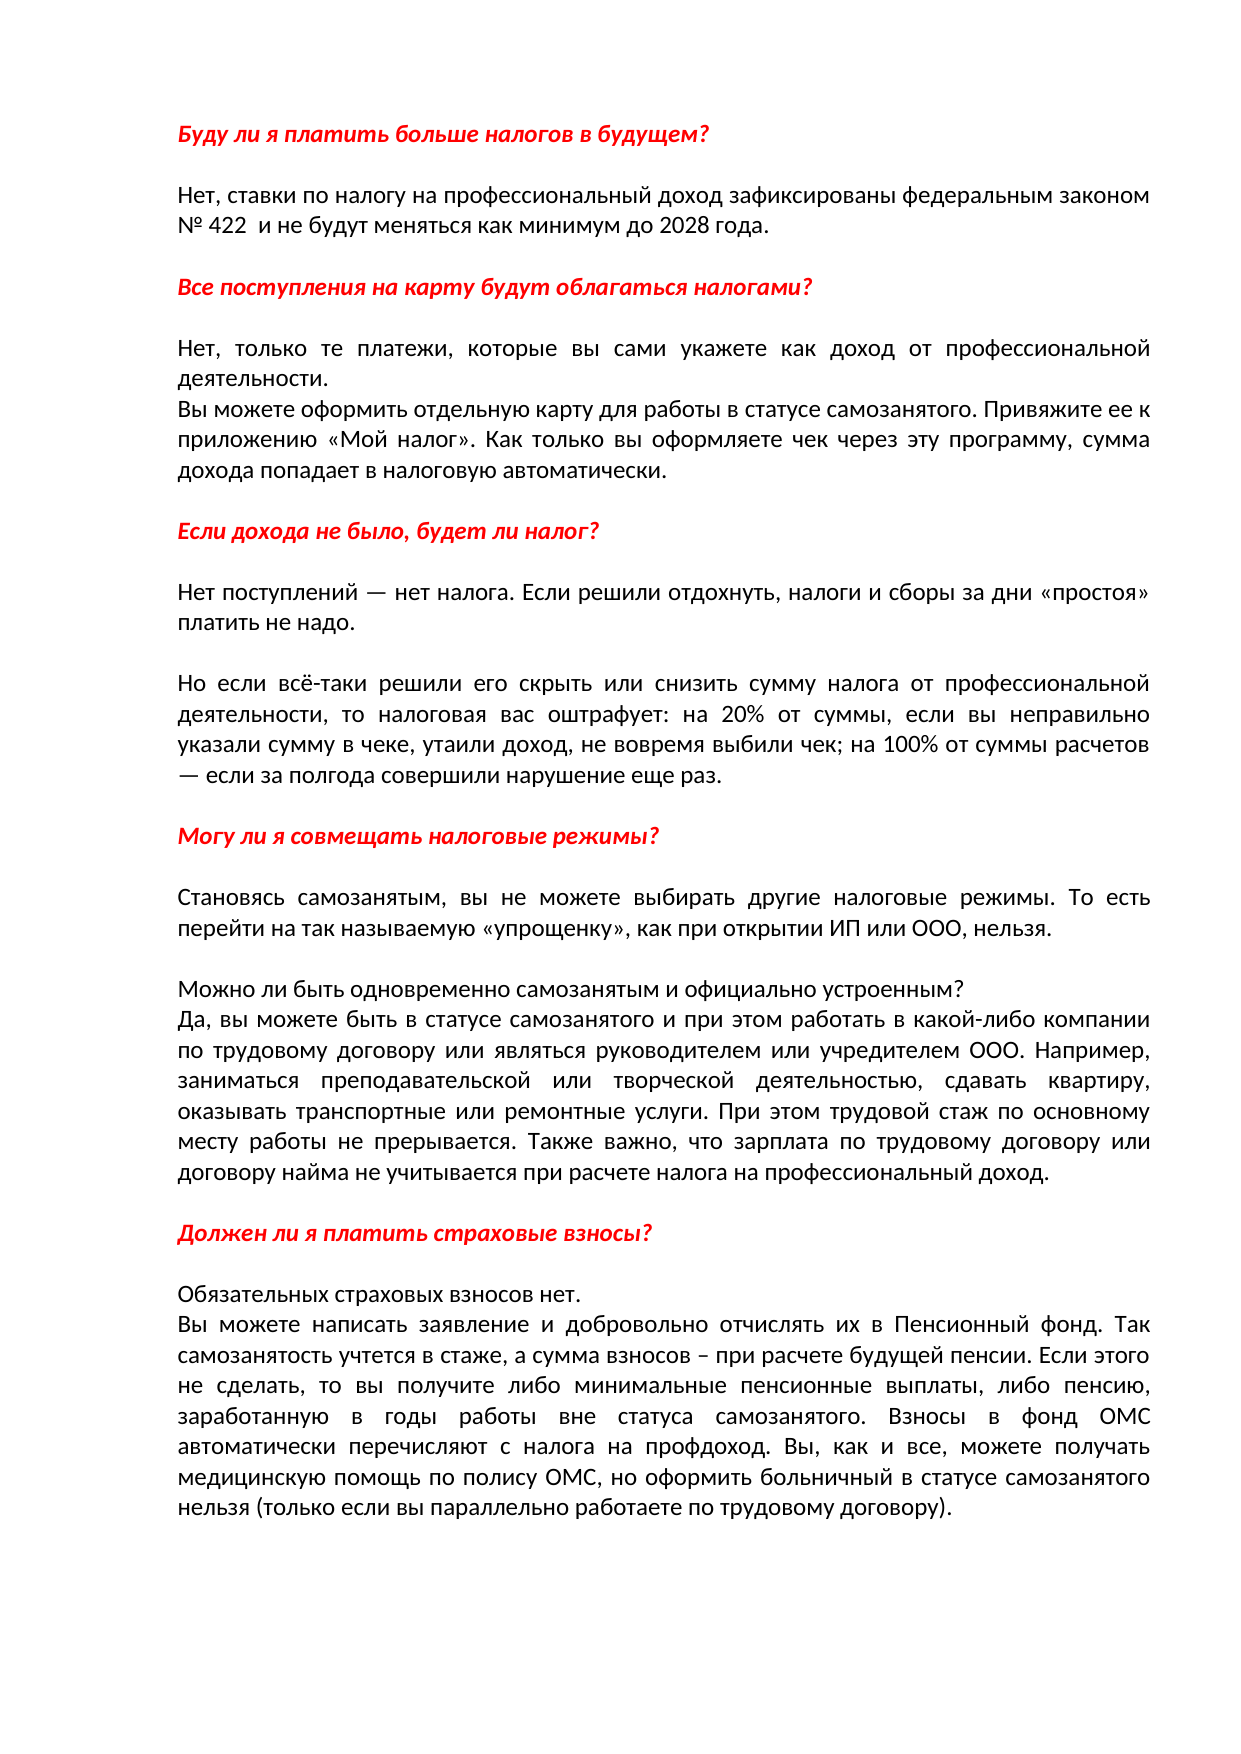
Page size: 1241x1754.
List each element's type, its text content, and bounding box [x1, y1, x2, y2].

text Нет поступлений — нет налога. Если решили отдохнуть, налоги и сборы за дни «простоя» платить не надо. [177, 576, 1152, 637]
text Если дохода не было, будет ли налог? [177, 515, 1152, 545]
text Становясь самозанятым, вы не можете выбирать другие налоговые режимы. То есть перейти на так называемую «упрощенку», как при открытии ИП или ООО, нельзя. [177, 881, 1152, 942]
text Могу ли я совмещать налоговые режимы? [177, 820, 1152, 851]
text Обязательных страховых взносов нет. [177, 1278, 1152, 1308]
text Нет, только те платежи, которые вы сами укажете как доход от профессиональной деятельности. [177, 332, 1152, 393]
text Можно ли быть одновременно самозанятым и официально устроенным? [177, 973, 1152, 1003]
text Должен ли я платить страховые взносы? [177, 1217, 1152, 1247]
text Вы можете написать заявление и добровольно отчислять их в Пенсионный фонд. Так самозанятость учтется в стаже, а сумма взносов – при расчете будущей пенсии. Если этого не сделать, то вы получите либо минимальные пенсионные выплаты, либо пенсию, заработанную в годы работы вне статуса самозанятого. Взносы в фонд ОМС автоматически перечисляют с налога на профдоход. Вы, как и все, можете получать медицинскую помощь по полису ОМС, но оформить больничный в статусе самозанятого нельзя (только если вы параллельно работаете по трудовому договору). [177, 1308, 1152, 1522]
text Все поступления на карту будут облагаться налогами? [177, 271, 1152, 301]
text Да, вы можете быть в статусе самозанятого и при этом работать в какой-либо компании по трудовому договору или являться руководителем или учредителем ООО. Например, заниматься преподавательской или творческой деятельностью, сдавать квартиру, оказывать транспортные или ремонтные услуги. При этом трудовой стаж по основному месту работы не прерывается. Также важно, что зарплата по трудовому договору или договору найма не учитывается при расчете налога на профессиональный доход. [177, 1003, 1152, 1186]
text Нет, ставки по налогу на профессиональный доход зафиксированы федеральным законом № 422 и не будут меняться как минимум до 2028 года. [177, 179, 1152, 240]
text Но если всё-таки решили его скрыть или снизить сумму налога от профессиональной деятельности, то налоговая вас оштрафует: на 20% от суммы, если вы неправильно указали сумму в чеке, утаили доход, не вовремя выбили чек; на 100% от суммы расчетов — если за полгода совершили нарушение еще раз. [177, 667, 1152, 789]
text Вы можете оформить отдельную карту для работы в статусе самозанятого. Привяжите ее к приложению «Мой налог». Как только вы оформляете чек через эту программу, сумма дохода попадает в налоговую автоматически. [177, 393, 1152, 484]
text Буду ли я платить больше налогов в будущем? [177, 118, 1152, 149]
